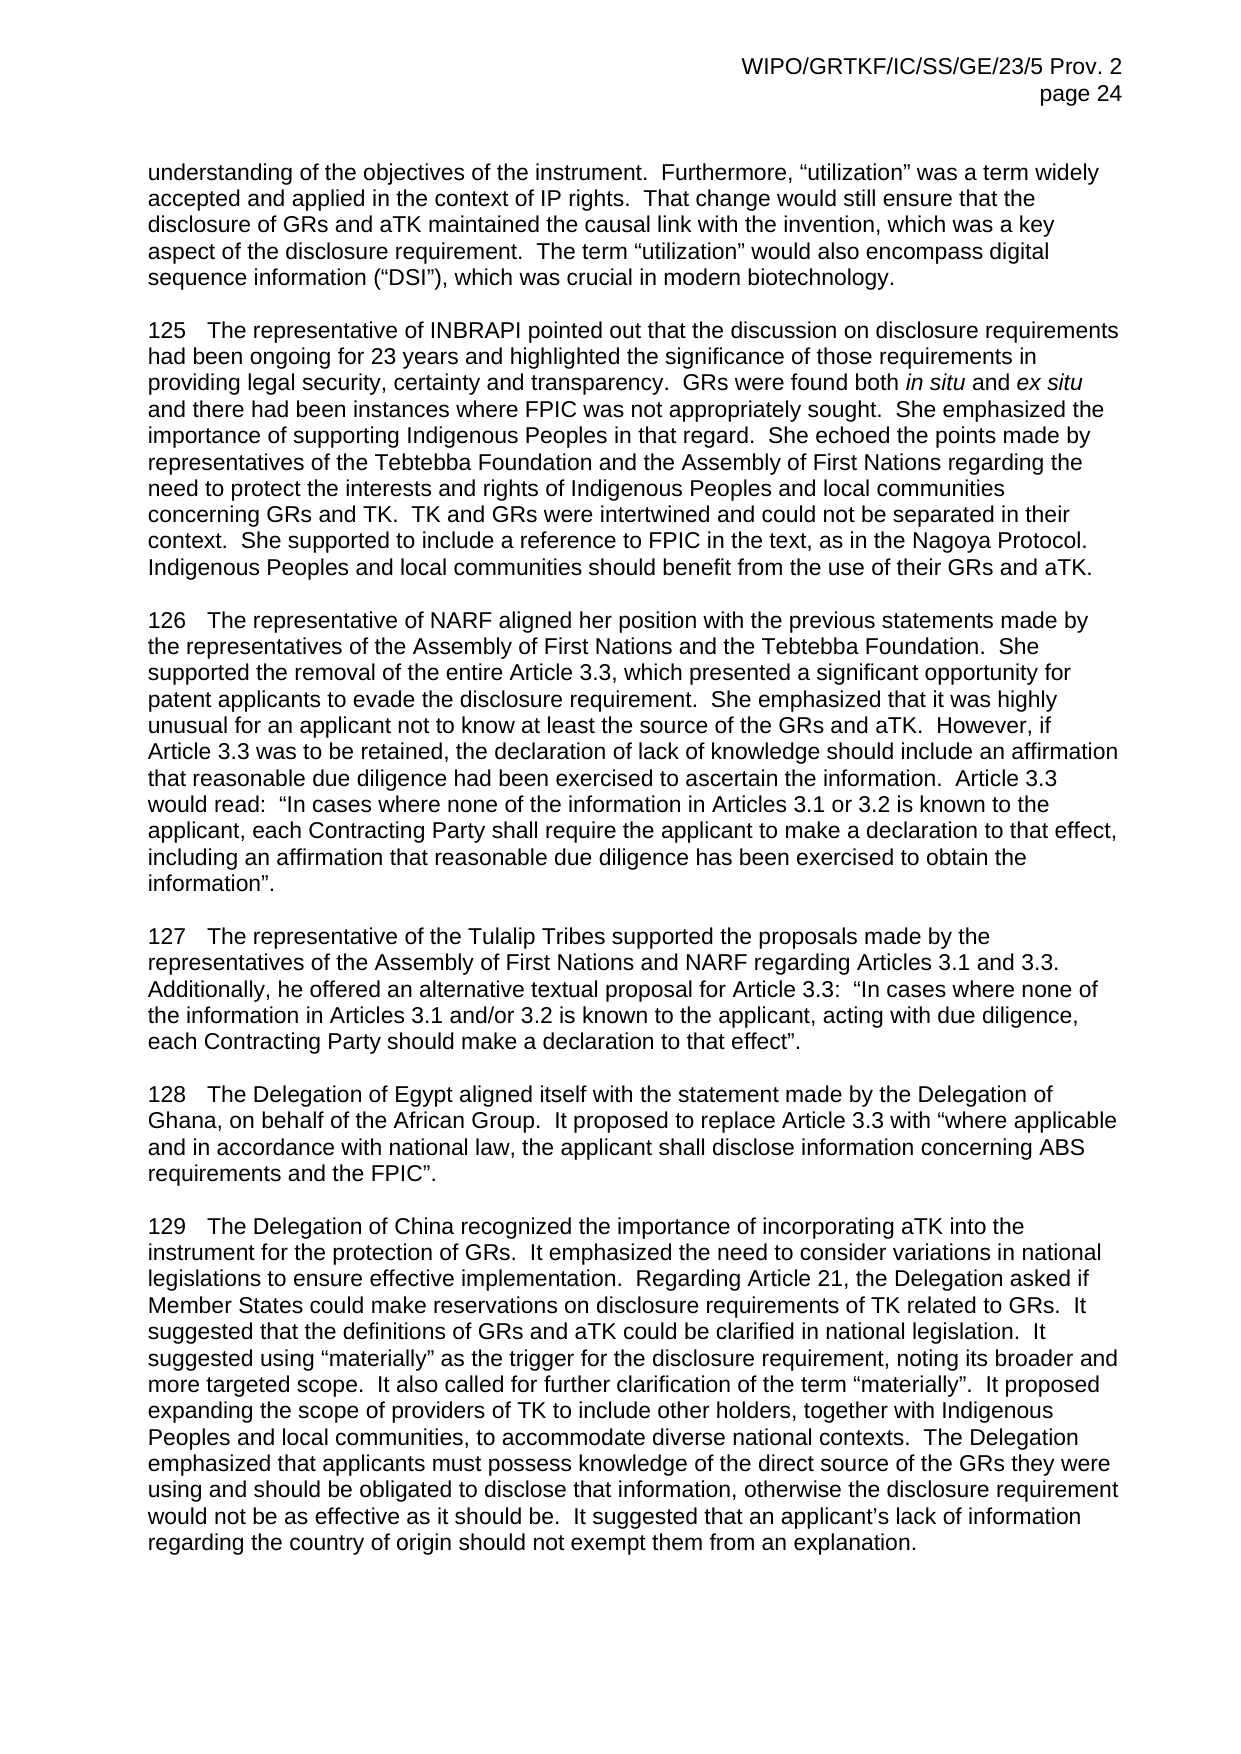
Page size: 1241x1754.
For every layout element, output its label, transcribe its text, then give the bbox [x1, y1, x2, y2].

text The representative of INBRAPI pointed out that the discussion on disclosure requirements had been ongoing for 23 years and highlighted the significance of those requirements in providing legal security, certainty and transparency. GRs were found both in situ and ex situ and there had been instances where FPIC was not appropriately sought. She emphasized the importance of supporting Indigenous Peoples in that regard. She echoed the points made by representatives of the Tebtebba Foundation and the Assembly of First Nations regarding the need to protect the interests and rights of Indigenous Peoples and local communities concerning GRs and TK. TK and GRs were intertwined and could not be separated in their context. She supported to include a reference to FPIC in the text, as in the Nagoya Protocol. Indigenous Peoples and local communities should benefit from the use of their GRs and aTK. [148, 317, 1122, 580]
text The Delegation of China recognized the importance of incorporating aTK into the instrument for the protection of GRs. It emphasized the need to consider variations in national legislations to ensure effective implementation. Regarding Article 21, the Delegation asked if Member States could make reservations on disclosure requirements of TK related to GRs. It suggested that the definitions of GRs and aTK could be clarified in national legislation. It suggested using “materially” as the trigger for the disclosure requirement, noting its broader and more targeted scope. It also called for further clarification of the term “materially”. It proposed expanding the scope of providers of TK to include other holders, together with Indigenous Peoples and local communities, to accommodate diverse national contexts. The Delegation emphasized that applicants must possess knowledge of the direct source of the GRs they were using and should be obligated to disclose that information, otherwise the disclosure requirement would not be as effective as it should be. It suggested that an applicant’s lack of information regarding the country of origin should not exempt them from an explanation. [148, 1213, 1122, 1555]
text The representative of the Tulalip Tribes supported the proposals made by the representatives of the Assembly of First Nations and NARF regarding Articles 3.1 and 3.3. Additionally, he offered an alternative textual proposal for Article 3.3: “In cases where none of the information in Articles 3.1 and/or 3.2 is known to the applicant, acting with due diligence, each Contracting Party should make a declaration to that effect”. [148, 923, 1122, 1054]
text The representative of NARF aligned her position with the previous statements made by the representatives of the Assembly of First Nations and the Tebtebba Foundation. She supported the removal of the entire Article 3.3, which presented a significant opportunity for patent applicants to evade the disclosure requirement. She emphasized that it was highly unusual for an applicant not to know at least the source of the GRs and aTK. However, if Article 3.3 was to be retained, the declaration of lack of knowledge should include an affirmation that reasonable due diligence had been exercised to ascertain the information. Article 3.3 would read: “In cases where none of the information in Articles 3.1 or 3.2 is known to the applicant, each Contracting Party shall require the applicant to make a declaration to that effect, including an affirmation that reasonable due diligence has been exercised to obtain the information”. [148, 607, 1122, 896]
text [148, 158, 1122, 290]
text The Delegation of Egypt aligned itself with the statement made by the Delegation of Ghana, on behalf of the African Group. It proposed to replace Article 3.3 with “where applicable and in accordance with national law, the applicant shall disclose information concerning ABS requirements and the FPIC”. [148, 1081, 1122, 1186]
